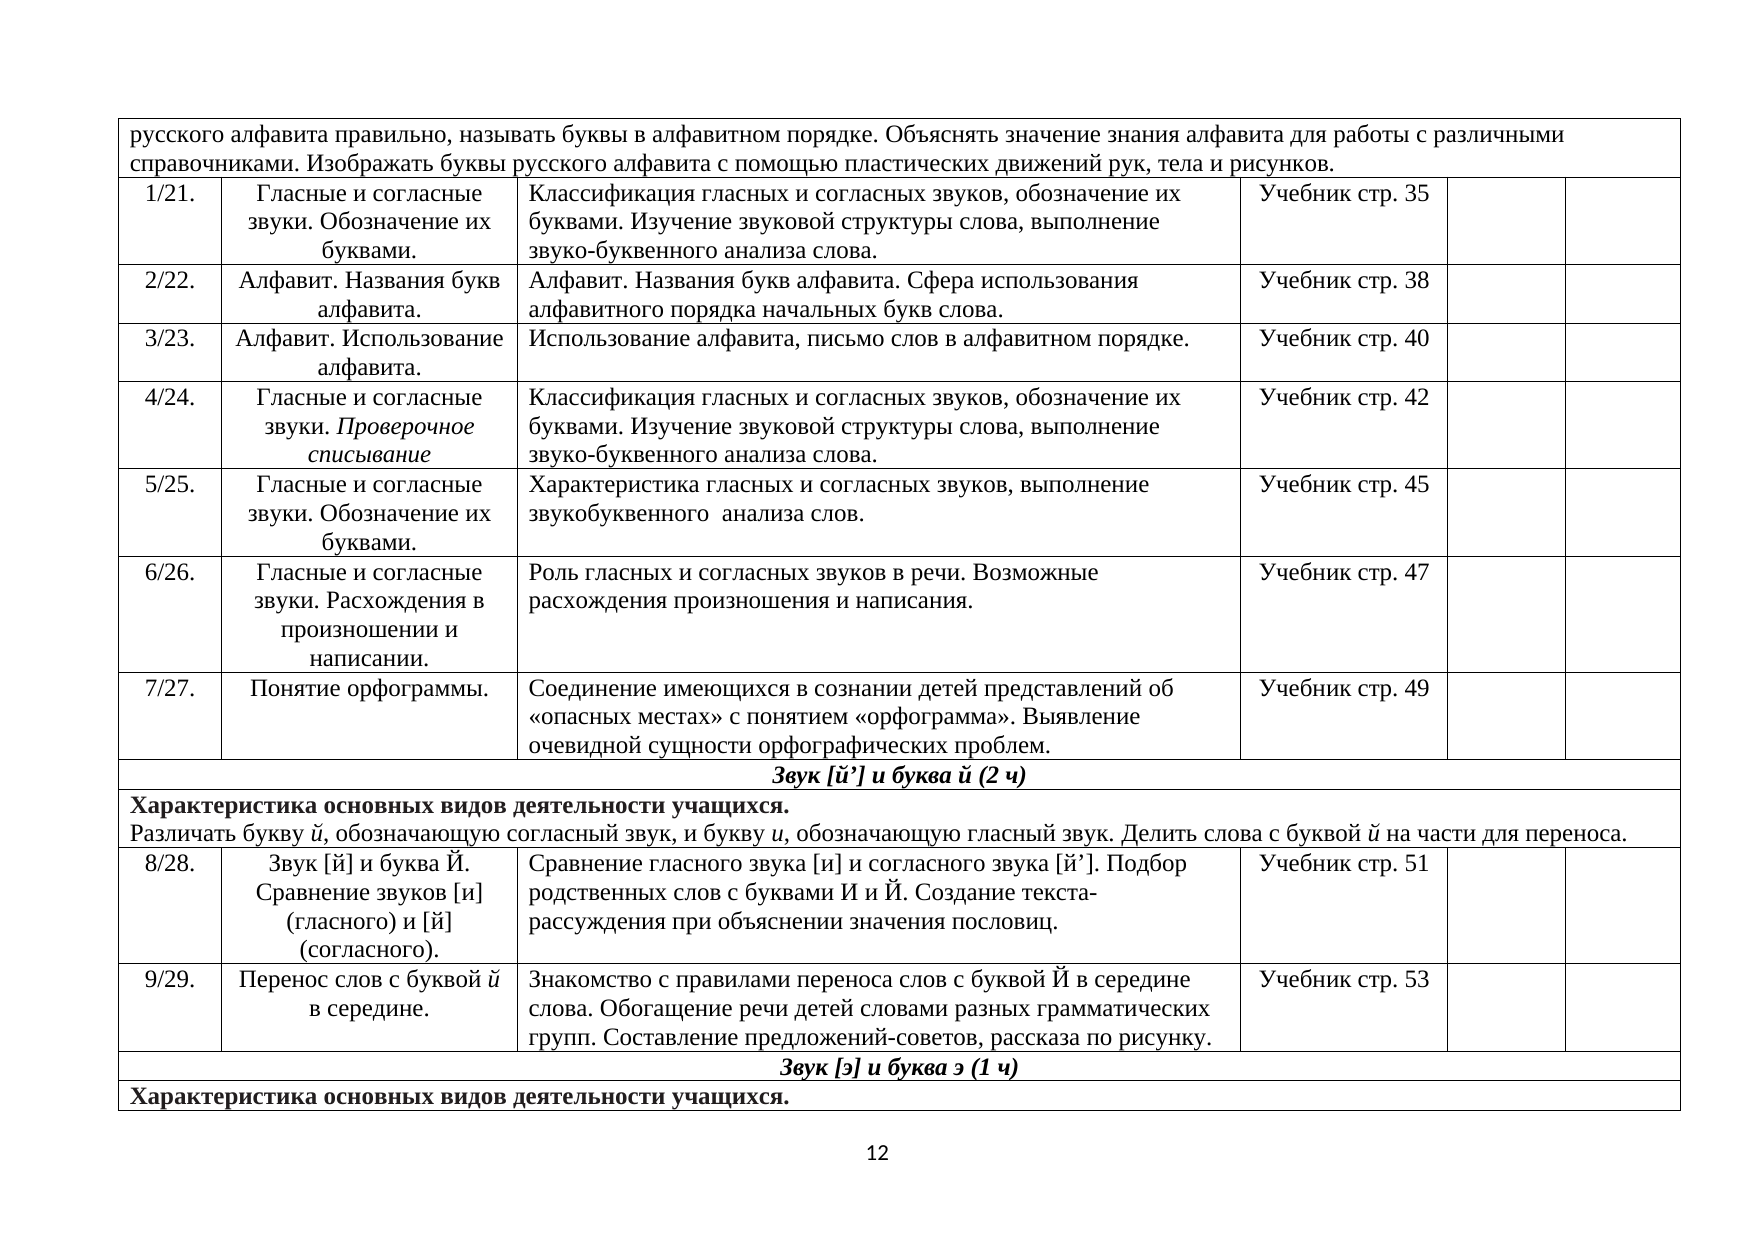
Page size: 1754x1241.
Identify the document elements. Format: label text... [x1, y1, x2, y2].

table_cell Гласные и согласные звуки. Проверочное списывание [222, 382, 517, 468]
table_cell [1566, 673, 1680, 759]
table_cell 2/22. [119, 265, 221, 322]
table_cell Алфавит. Использование алфавита. [222, 324, 517, 381]
table_cell 6/26. [119, 557, 221, 672]
table_cell [1566, 178, 1680, 264]
table_cell Учебник стр. 35 [1241, 178, 1447, 264]
table_cell Классификация гласных и согласных звуков, обозначение их буквами. Изучение звуковой структуры слова, выполнение звуко-буквенного анализа слова. [518, 382, 1240, 468]
table_cell Гласные и согласные звуки. Обозначение их буквами. [222, 469, 517, 556]
table_cell Понятие орфограммы. [222, 673, 517, 759]
table_cell [1566, 964, 1680, 1051]
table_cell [119, 1081, 1680, 1110]
table_cell Учебник стр. 45 [1241, 469, 1447, 556]
table_cell Использование алфавита, письмо слов в алфавитном порядке. [518, 324, 1240, 381]
table_cell Звук [й’] и буква й (2 ч) [119, 760, 1680, 789]
table_cell 5/25. [119, 469, 221, 556]
table_cell Перенос слов с буквой й в середине. [222, 964, 517, 1051]
table_cell 8/28. [119, 848, 221, 963]
table_cell 1/21. [119, 178, 221, 264]
table_cell Знакомство с правилами переноса слов с буквой Й в середине слова. Обогащение речи детей словами разных грамматических групп. Составление предложений-советов, рассказа по рисунку. [518, 964, 1240, 1051]
table_cell [1566, 324, 1680, 381]
table_cell Учебник стр. 47 [1241, 557, 1447, 672]
table_cell Алфавит. Названия букв алфавита. [222, 265, 517, 322]
table_cell Учебник стр. 49 [1241, 673, 1447, 759]
table_cell Характеристика гласных и согласных звуков, выполнение звукобуквенного анализа слов. [518, 469, 1240, 556]
table_cell Соединение имеющихся в сознании детей представлений об «опасных местах» с понятием «орфограмма». Выявление очевидной сущности орфографических проблем. [518, 673, 1240, 759]
table_cell [1448, 178, 1565, 264]
table_cell Звук [э] и буква э (1 ч) [119, 1052, 1680, 1080]
table_cell [1566, 265, 1680, 322]
table_cell [1448, 848, 1565, 963]
table_cell Звук [й] и буква Й. Сравнение звуков [и] (гласного) и [й] (согласного). [222, 848, 517, 963]
table_cell [1566, 382, 1680, 468]
table_cell 7/27. [119, 673, 221, 759]
table_cell Учебник стр. 53 [1241, 964, 1447, 1051]
table_cell Учебник стр. 38 [1241, 265, 1447, 322]
table_cell Сравнение гласного звука [и] и согласного звука [й’]. Подбор родственных слов с буквами И и Й. Создание текста-рассуждения при объяснении значения пословиц. [518, 848, 1240, 963]
table_cell [1448, 382, 1565, 468]
table_cell Учебник стр. 42 [1241, 382, 1447, 468]
table_cell Классификация гласных и согласных звуков, обозначение их буквами. Изучение звуковой структуры слова, выполнение звуко-буквенного анализа слова. [518, 178, 1240, 264]
table_cell [1448, 469, 1565, 556]
table_cell Учебник стр. 51 [1241, 848, 1447, 963]
table_cell Алфавит. Названия букв алфавита. Сфера использования алфавитного порядка начальных букв слова. [518, 265, 1240, 322]
table_cell Роль гласных и согласных звуков в речи. Возможные расхождения произношения и написания. [518, 557, 1240, 672]
table_cell Учебник стр. 40 [1241, 324, 1447, 381]
table_cell 3/23. [119, 324, 221, 381]
table_cell 4/24. [119, 382, 221, 468]
table_cell [1448, 673, 1565, 759]
table_cell Гласные и согласные звуки. Расхождения в произношении и написании. [222, 557, 517, 672]
table_cell [1448, 265, 1565, 322]
table_cell [1448, 964, 1565, 1051]
table_cell [1566, 469, 1680, 556]
table_cell [1448, 324, 1565, 381]
table_cell Характеристика основных видов деятельности учащихся. Различать букву й, обозначающую согласный звук, и букву и, обозначающую гласный звук. Делить слова с буквой й на части для переноса. [119, 790, 1680, 847]
table_cell 9/29. [119, 964, 221, 1051]
table_cell [1566, 557, 1680, 672]
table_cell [119, 119, 1680, 177]
table_cell Гласные и согласные звуки. Обозначение их буквами. [222, 178, 517, 264]
table_cell [1448, 557, 1565, 672]
table_cell [1566, 848, 1680, 963]
